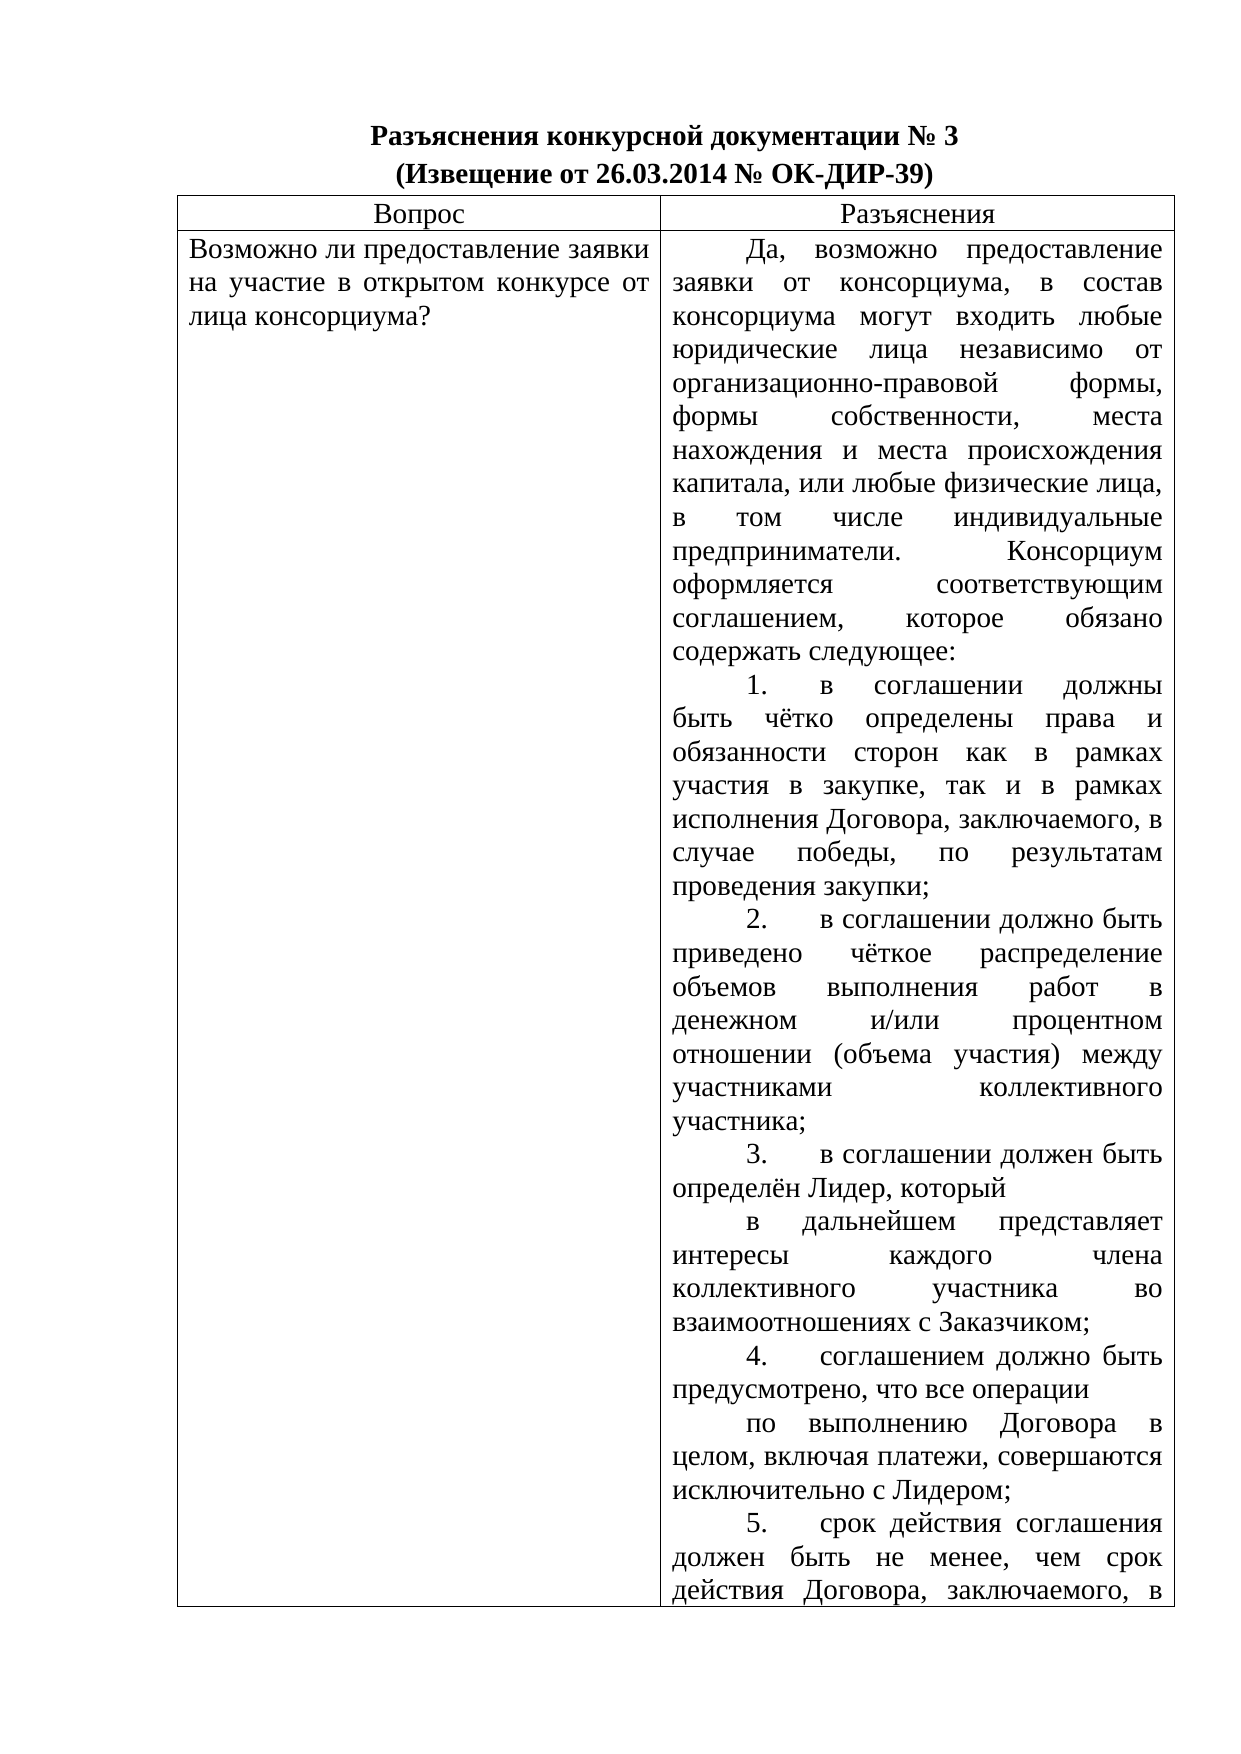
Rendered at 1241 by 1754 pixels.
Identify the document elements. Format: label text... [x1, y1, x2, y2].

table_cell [661, 231, 1174, 1606]
table_header Разъяснения [661, 196, 1174, 230]
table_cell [178, 231, 660, 1606]
text Разъяснения конкурсной документации № 3 [177, 118, 1152, 152]
text (Извещение от 26.03.2014 № ОК-ДИР-39) [177, 157, 1152, 190]
table_header Вопрос [178, 196, 660, 230]
